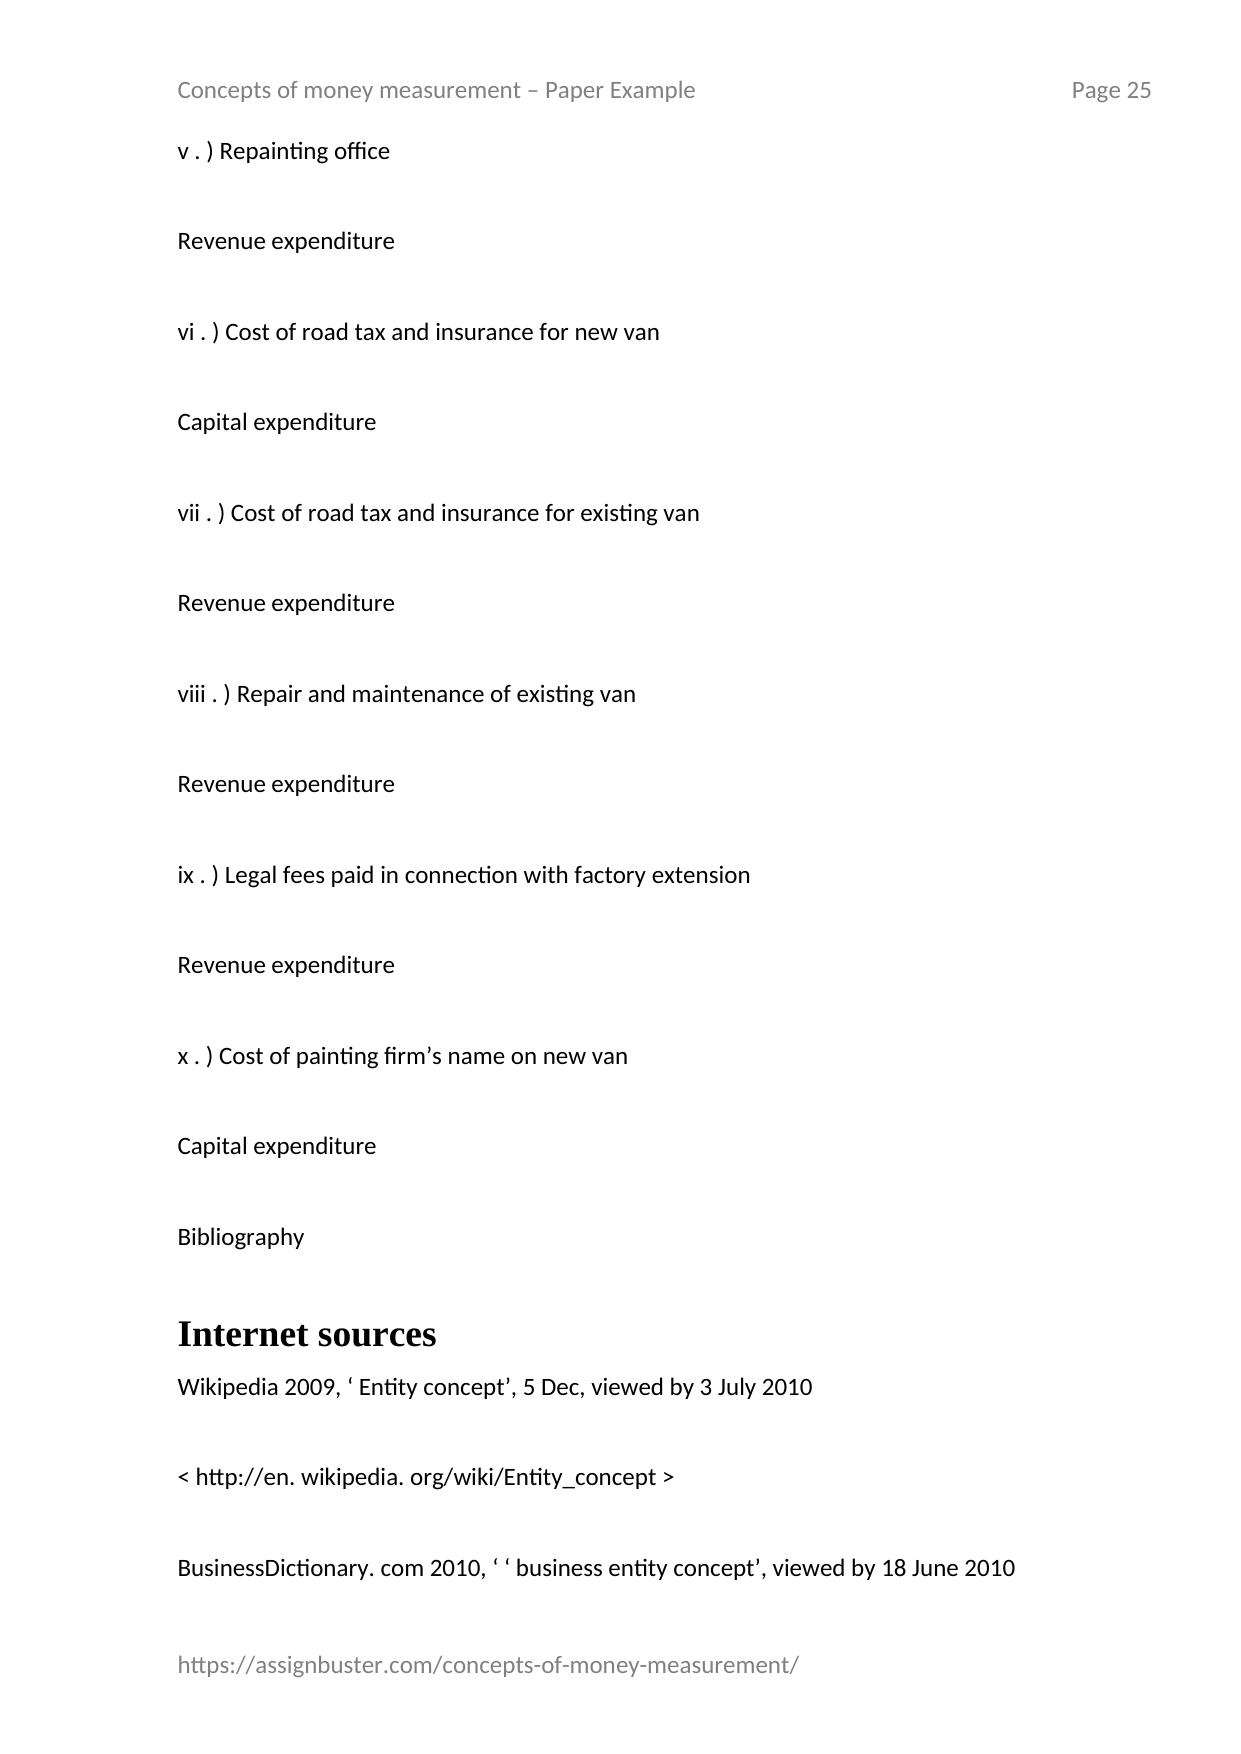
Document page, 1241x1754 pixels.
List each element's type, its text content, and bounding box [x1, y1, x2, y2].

text x . ) Cost of painting firm’s name on new van [177, 1040, 1152, 1071]
text vi . ) Cost of road tax and insurance for new van [177, 316, 1152, 346]
text Revenue expenditure [177, 587, 1152, 618]
text v . ) Repainting office [177, 135, 1152, 165]
subtitle Internet sources [177, 1312, 1152, 1355]
text Revenue expenditure [177, 225, 1152, 256]
text vii . ) Cost of road tax and insurance for existing van [177, 497, 1152, 527]
text < http://en. wikipedia. org/wiki/Entity_concept > [177, 1461, 1152, 1492]
text Revenue expenditure [177, 768, 1152, 799]
text viii . ) Repair and maintenance of existing van [177, 678, 1152, 708]
text ix . ) Legal fees paid in connection with factory extension [177, 859, 1152, 889]
text Wikipedia 2009, ‘ Entity concept’, 5 Dec, viewed by 3 July 2010 [177, 1371, 1152, 1401]
text BusinessDictionary. com 2010, ‘ ‘ business entity concept’, viewed by 18 June 2010 [177, 1552, 1152, 1582]
text Bibliography [177, 1221, 1152, 1252]
text Revenue expenditure [177, 949, 1152, 980]
text Capital expenditure [177, 1131, 1152, 1161]
text Capital expenditure [177, 406, 1152, 437]
